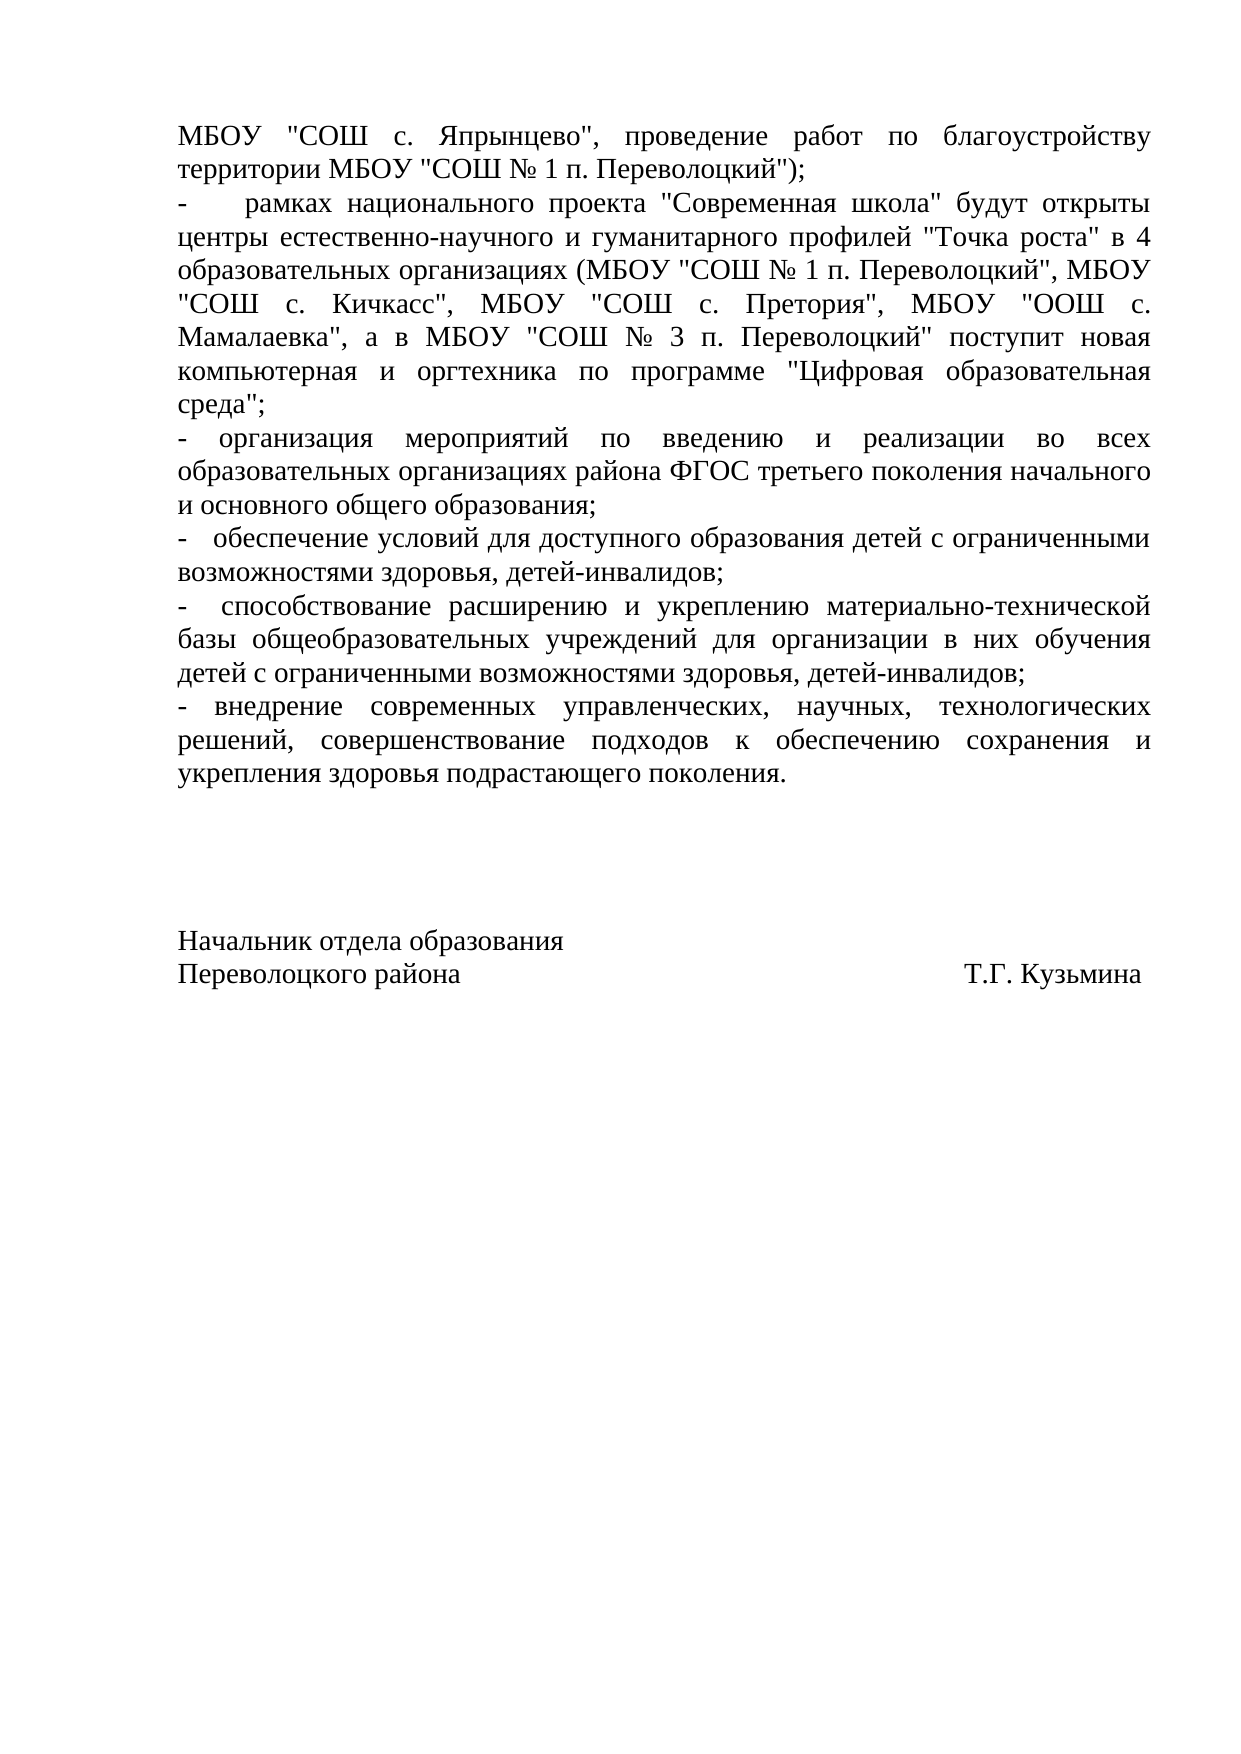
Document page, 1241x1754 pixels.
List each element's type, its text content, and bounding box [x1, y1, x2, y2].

text - рамках национального проекта "Современная школа" будут открыты центры естественно-научного и гуманитарного профилей "Точка роста" в 4 образовательных организациях (МБОУ "СОШ № 1 п. Переволоцкий", МБОУ "СОШ с. Кичкасс", МБОУ "СОШ с. Претория", МБОУ "ООШ с. Мамалаевка", а в МБОУ "СОШ № 3 п. Переволоцкий" поступит новая компьютерная и оргтехника по программе "Цифровая образовательная среда"; [177, 185, 1152, 420]
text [177, 118, 1152, 185]
text - внедрение современных управленческих, научных, технологических решений, совершенствование подходов к обеспечению сохранения и укрепления здоровья подрастающего поколения. [177, 688, 1152, 789]
text Переволоцкого района Т.Г. Кузьмина [177, 957, 1152, 990]
text Начальник отдела образования [177, 923, 1152, 957]
text - обеспечение условий для доступного образования детей с ограниченными возможностями здоровья, детей-инвалидов; [177, 521, 1152, 588]
text - способствование расширению и укреплению материально-технической базы общеобразовательных учреждений для организации в них обучения детей с ограниченными возможностями здоровья, детей-инвалидов; [177, 588, 1152, 688]
text - организация мероприятий по введению и реализации во всех образовательных организациях района ФГОС третьего поколения начального и основного общего образования; [177, 420, 1152, 521]
